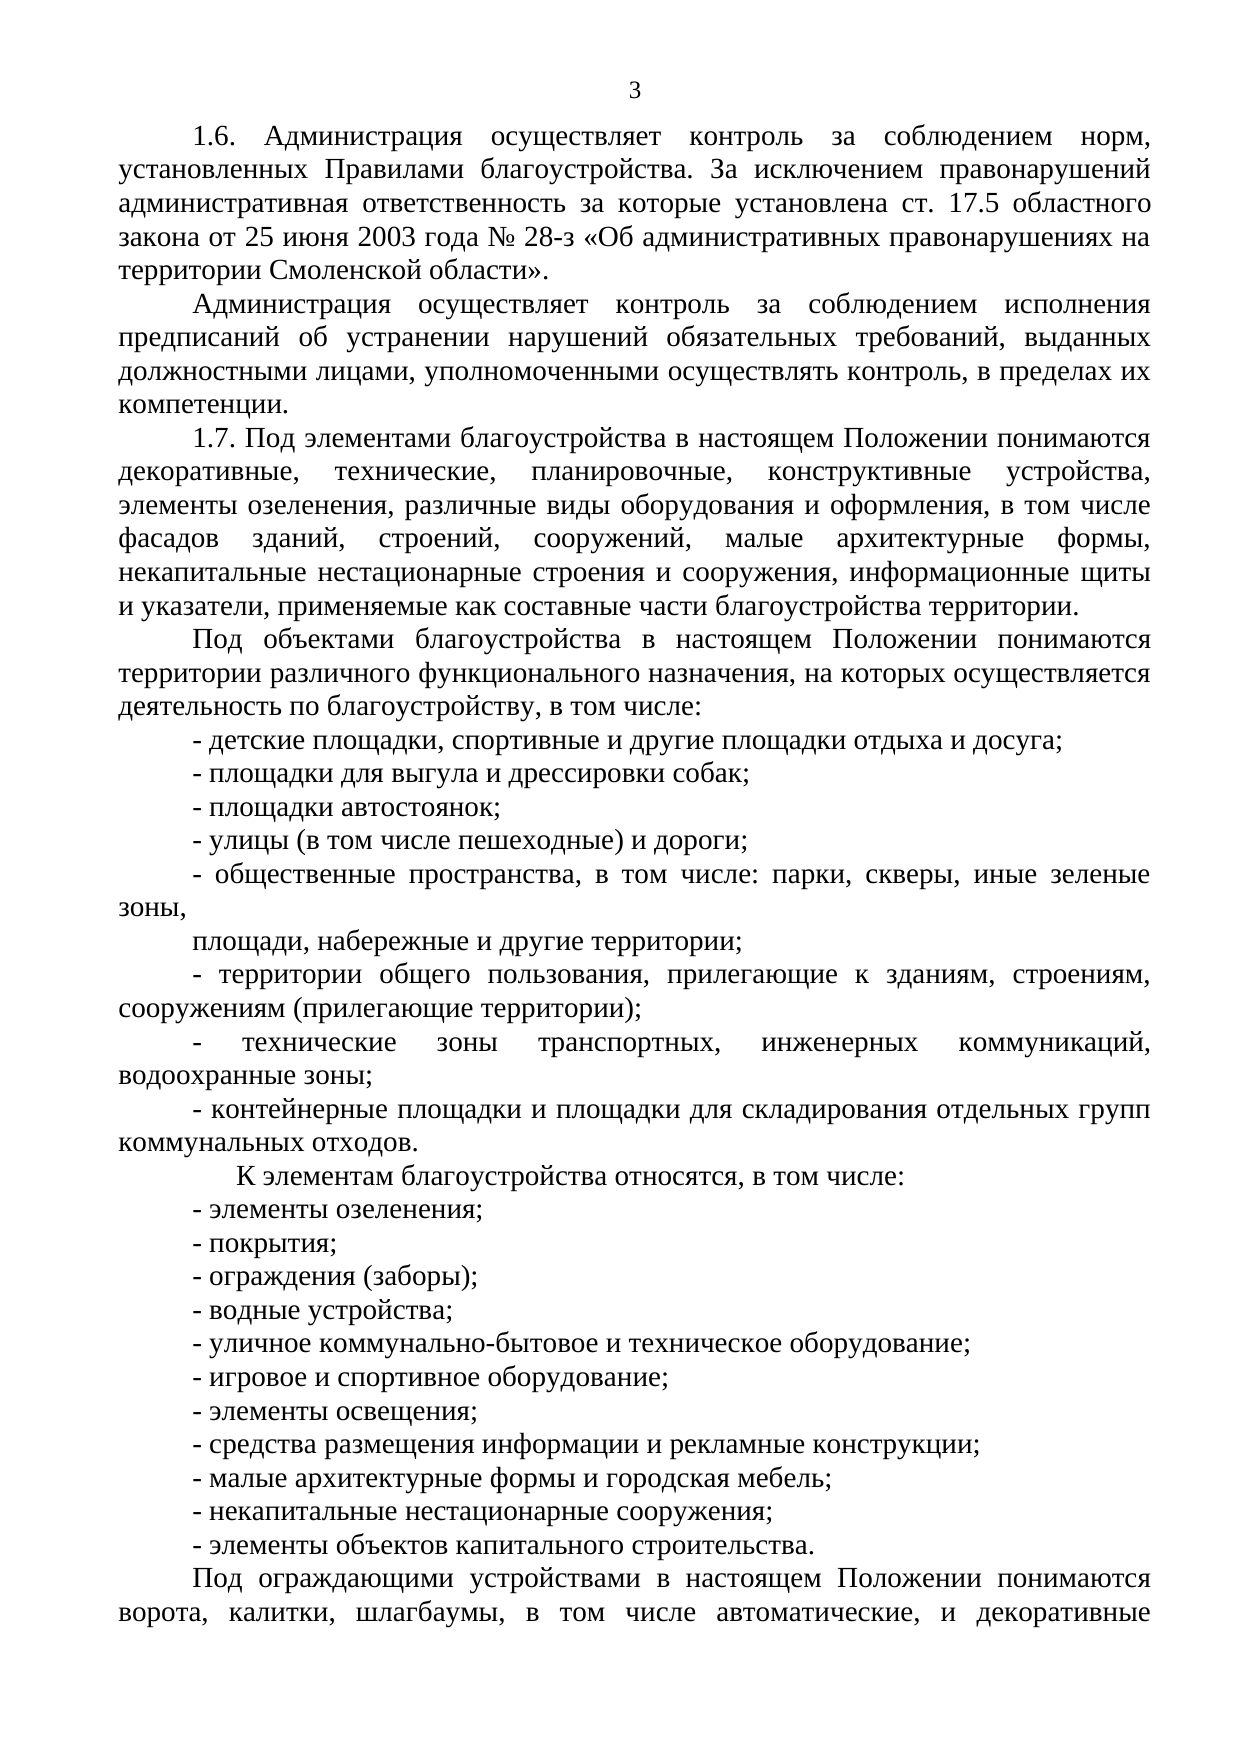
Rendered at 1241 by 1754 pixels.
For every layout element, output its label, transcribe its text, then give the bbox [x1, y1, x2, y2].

text - ограждения (заборы); [118, 1258, 1152, 1292]
text - малые архитектурные формы и городская мебель; [118, 1460, 1152, 1493]
text - элементы освещения; [118, 1393, 1152, 1426]
text - игровое и спортивное оборудование; [118, 1359, 1152, 1393]
text Администрация осуществляет контроль за соблюдением исполнения предписаний об устранении нарушений обязательных требований, выданных должностными лицами, уполномоченными осуществлять контроль, в пределах их компетенции. [118, 286, 1152, 420]
text - территории общего пользования, прилегающие к зданиям, строениям, сооружениям (прилегающие территории); [118, 957, 1152, 1024]
text - некапитальные нестационарные сооружения; [118, 1493, 1152, 1527]
text - общественные пространства, в том числе: парки, скверы, иные зеленые зоны, [118, 856, 1152, 923]
text - площадки автостоянок; [118, 789, 1152, 822]
text - элементы озеленения; [118, 1191, 1152, 1225]
text 1.7. Под элементами благоустройства в настоящем Положении понимаются декоративные, технические, планировочные, конструктивные устройства, элементы озеленения, различные виды оборудования и оформления, в том числе фасадов зданий, строений, сооружений, малые архитектурные формы, некапитальные нестационарные строения и сооружения, информационные щиты и указатели, применяемые как составные части благоустройства территории. [118, 420, 1152, 621]
text 1.6. Администрация осуществляет контроль за соблюдением норм, установленных Правилами благоустройства. За исключением правонарушений административная ответственность за которые установлена ст. 17.5 областного закона от 25 июня 2003 года № 28-з «Об административных правонарушениях на территории Смоленской области». [118, 118, 1152, 286]
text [118, 1560, 1152, 1627]
text - технические зоны транспортных, инженерных коммуникаций, водоохранные зоны; [118, 1024, 1152, 1091]
text - водные устройства; [118, 1292, 1152, 1326]
text площади, набережные и другие территории; [118, 923, 1152, 957]
text Под объектами благоустройства в настоящем Положении понимаются территории различного функционального назначения, на которых осуществляется деятельность по благоустройству, в том числе: [118, 621, 1152, 722]
text - покрытия; [118, 1225, 1152, 1258]
text - улицы (в том числе пешеходные) и дороги; [118, 822, 1152, 856]
text - средства размещения информации и рекламные конструкции; [118, 1426, 1152, 1460]
text - площадки для выгула и дрессировки собак; [118, 755, 1152, 789]
text К элементам благоустройства относятся, в том числе: [118, 1158, 1152, 1191]
text - элементы объектов капитального строительства. [118, 1527, 1152, 1560]
text - детские площадки, спортивные и другие площадки отдыха и досуга; [118, 722, 1152, 755]
text - уличное коммунально-бытовое и техническое оборудование; [118, 1326, 1152, 1359]
text - контейнерные площадки и площадки для складирования отдельных групп коммунальных отходов. [118, 1091, 1152, 1158]
